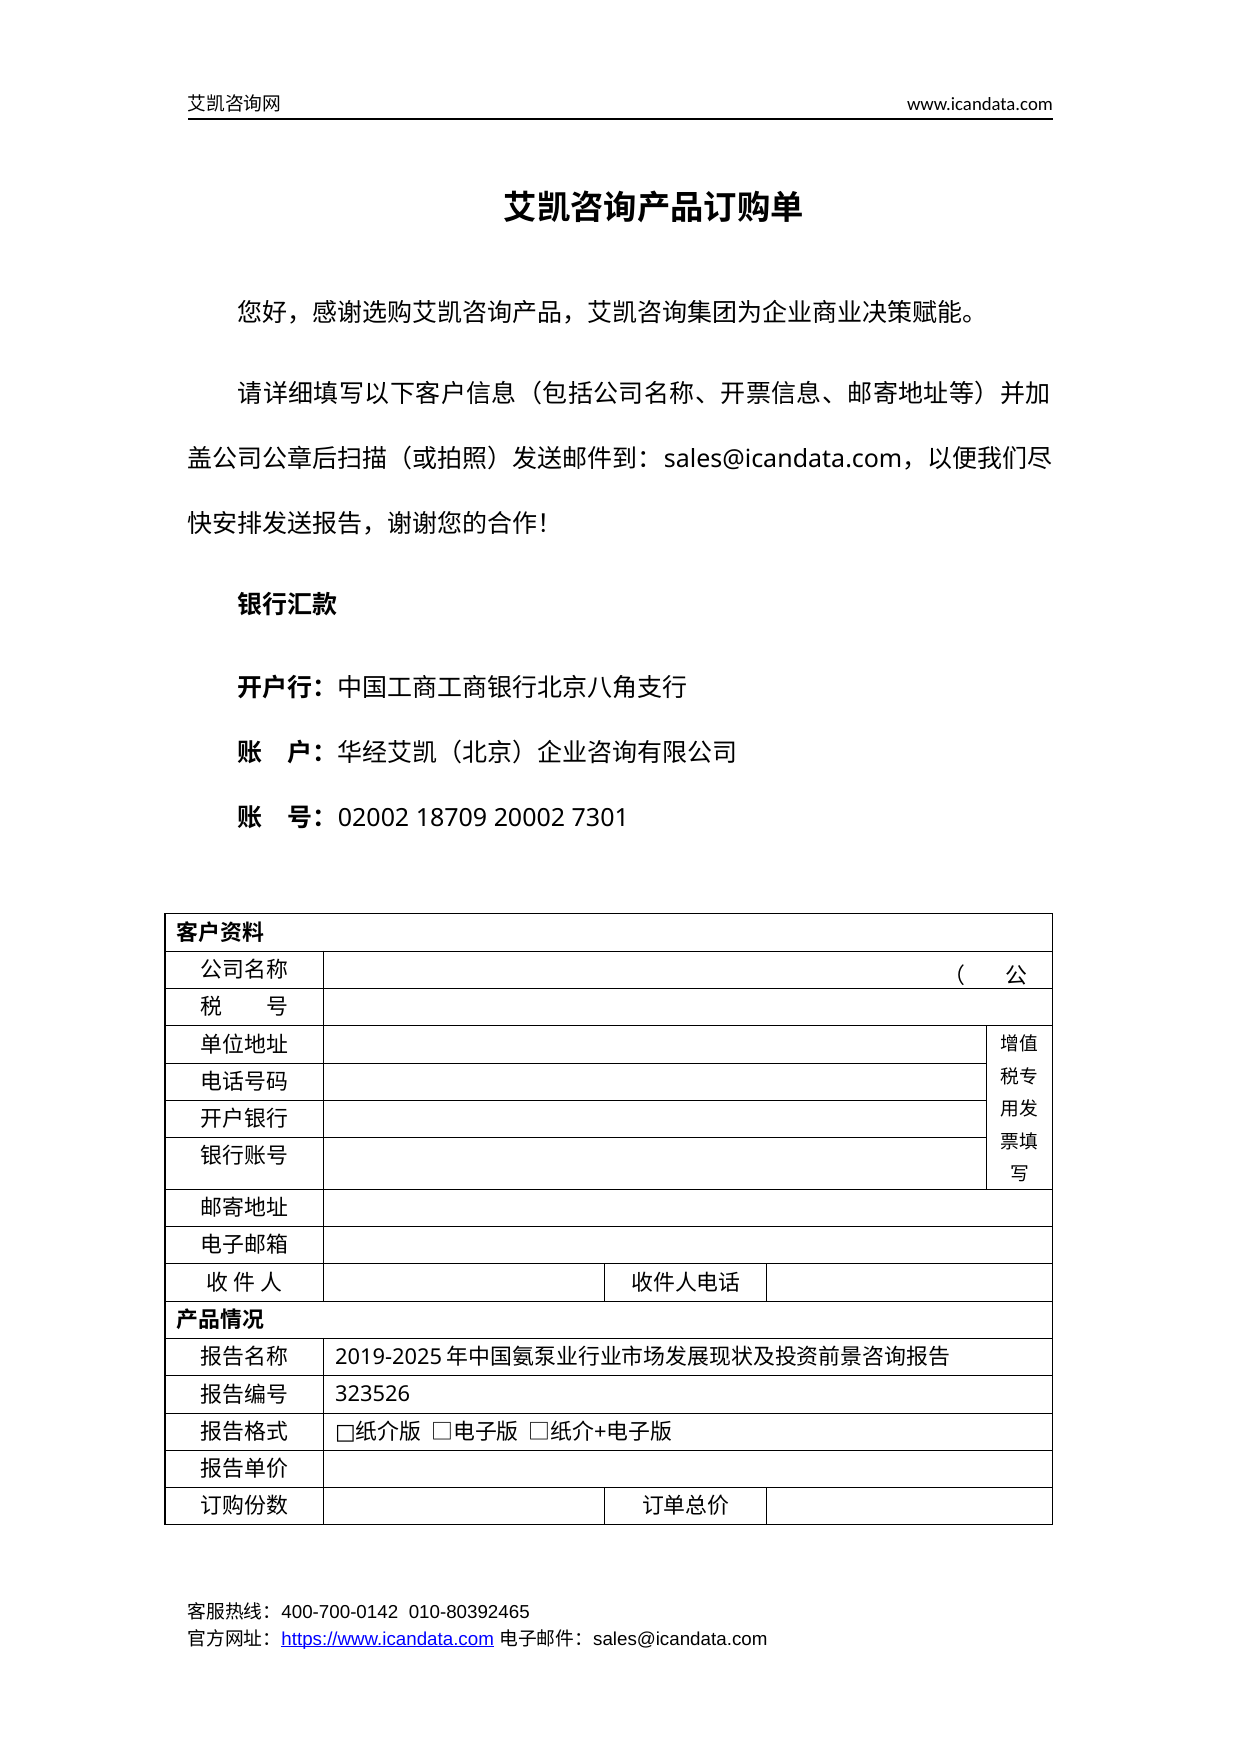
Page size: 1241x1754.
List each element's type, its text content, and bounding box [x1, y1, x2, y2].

table_cell 报告单价 [166, 1451, 323, 1487]
table_cell 收件人电话 [605, 1264, 766, 1301]
table_cell [324, 1101, 986, 1137]
table_cell 报告名称 [166, 1339, 323, 1375]
table_cell 银行账号 [166, 1138, 323, 1189]
text 您好，感谢选购艾凯咨询产品，艾凯咨询集团为企业商业决策赋能。 [187, 278, 1053, 343]
text 账 户：华经艾凯（北京）企业咨询有限公司 [187, 718, 1053, 783]
table_cell [324, 1138, 986, 1189]
table_cell 单位地址 [166, 1026, 323, 1062]
table_cell [767, 1264, 1052, 1301]
table_cell 税 号 [166, 989, 323, 1025]
table_cell [324, 1190, 1052, 1226]
text 账 号：02002 18709 20002 7301 [187, 783, 1053, 848]
table_cell [324, 989, 1052, 1025]
text 请详细填写以下客户信息（包括公司名称、开票信息、邮寄地址等）并加盖公司公章后扫描（或拍照）发送邮件到：sales@icandata.com，以便我们尽快安排发送报告，谢谢您的合作！ [187, 359, 1053, 554]
table_cell [324, 1488, 604, 1524]
table_cell 收 件 人 [166, 1264, 323, 1301]
table_cell 邮寄地址 [166, 1190, 323, 1226]
table_cell 订购份数 [166, 1488, 323, 1524]
table_cell 323526 [324, 1376, 1052, 1412]
table_cell [767, 1488, 1052, 1524]
table_cell 产品情况 [166, 1302, 1052, 1338]
table_cell 开户银行 [166, 1101, 323, 1137]
text 艾凯咨询产品订购单 [187, 172, 1053, 237]
table_cell [324, 1264, 604, 1301]
table_cell [324, 1451, 1052, 1487]
text 银行汇款 [187, 570, 1053, 635]
table_cell 2019-2025年中国氨泵业行业市场发展现状及投资前景咨询报告 [324, 1339, 1052, 1375]
table_header 客户资料 [166, 914, 1052, 951]
table_cell [324, 1026, 986, 1062]
table_cell 报告格式 [166, 1414, 323, 1450]
table_cell 电话号码 [166, 1064, 323, 1100]
table_cell 公司名称 [166, 952, 323, 988]
table_cell [324, 1227, 1052, 1263]
text 开户行：中国工商工商银行北京八角支行 [187, 653, 1053, 718]
table_cell 订单总价 [605, 1488, 766, 1524]
table_cell 报告编号 [166, 1376, 323, 1412]
table_cell 电子邮箱 [166, 1227, 323, 1263]
table_cell □纸介版 □电子版 □纸介+电子版 [324, 1414, 1052, 1450]
table_cell 增值税专用发票填写 [987, 1026, 1052, 1189]
table_cell [324, 1064, 986, 1100]
table_cell [324, 952, 1052, 988]
